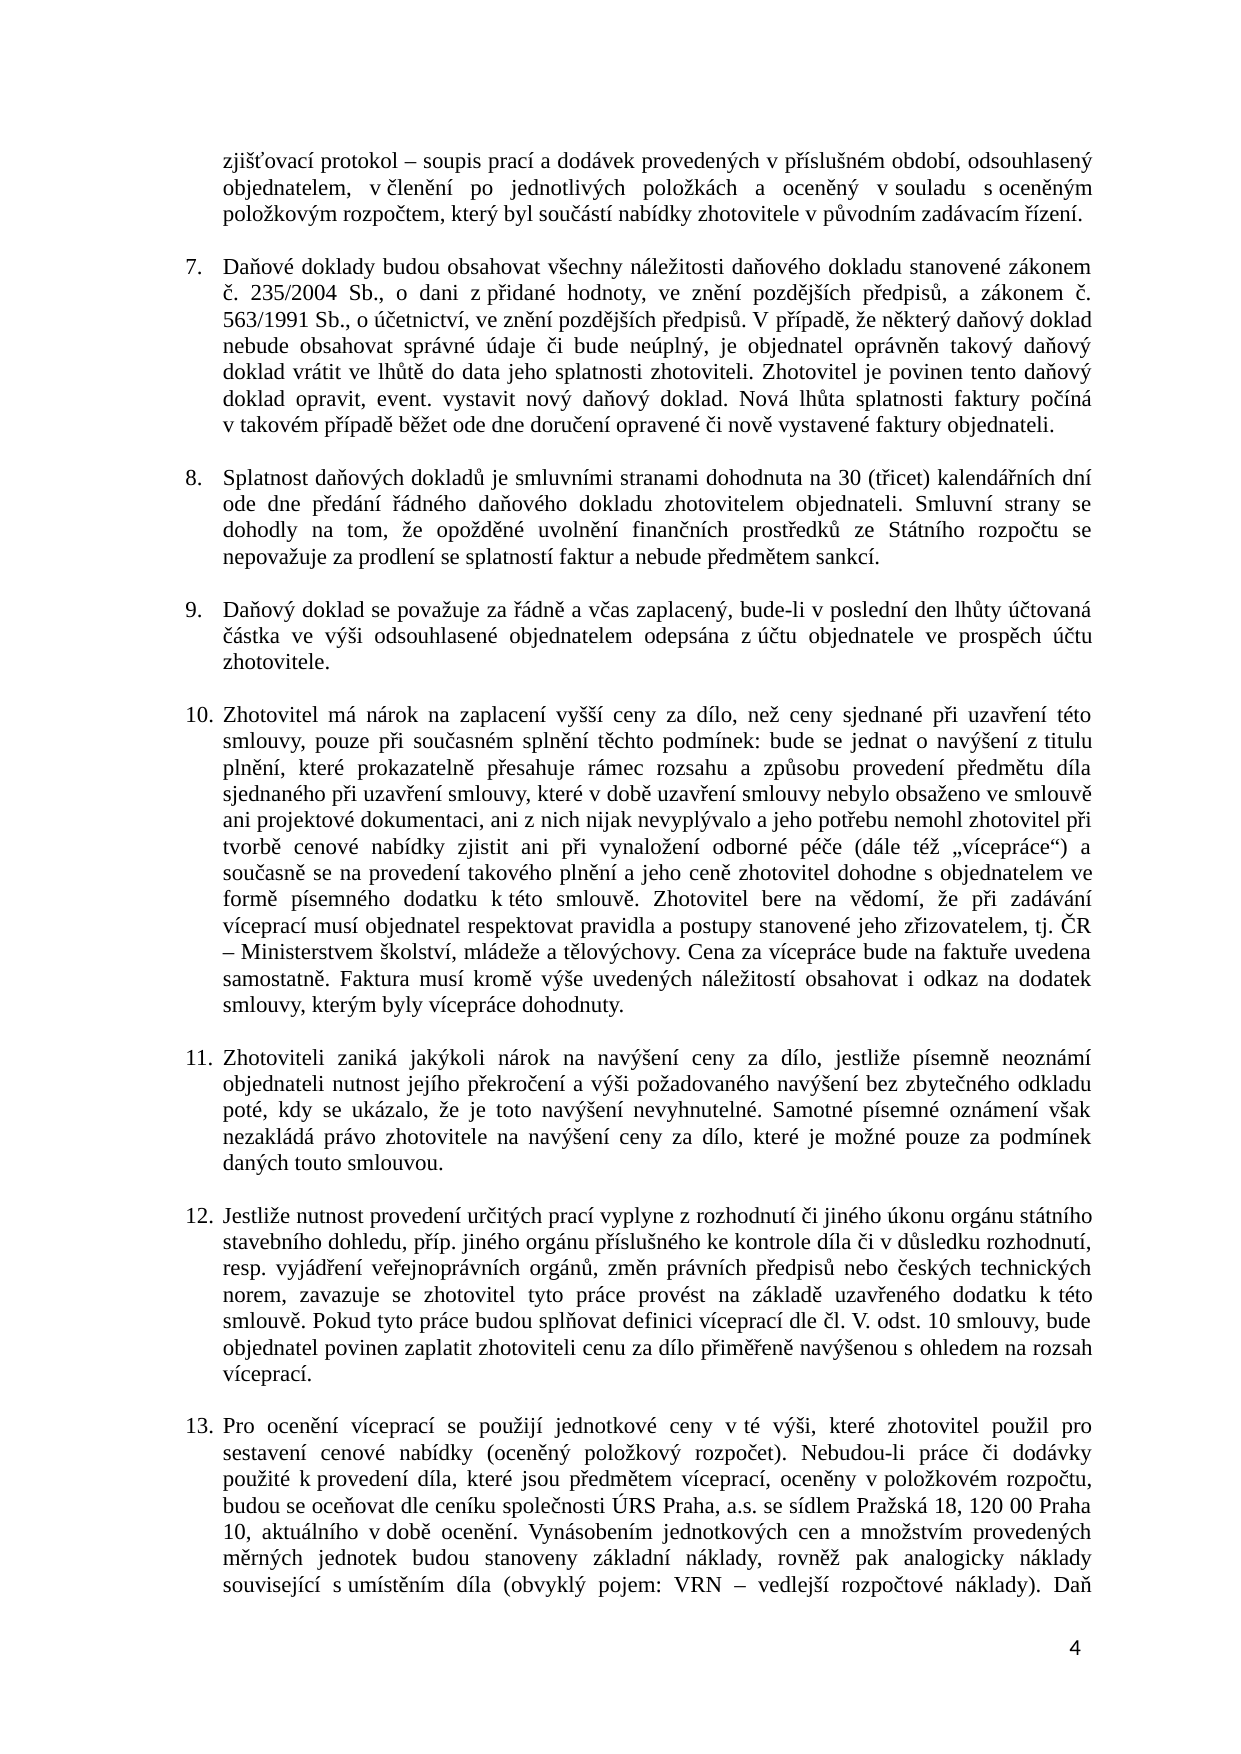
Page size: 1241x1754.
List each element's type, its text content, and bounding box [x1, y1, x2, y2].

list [185, 1413, 1093, 1597]
list Zhotovitel má nárok na zaplacení vyšší ceny za dílo, než ceny sjednané při uzavření této smlouvy, pouze při současném splnění těchto podmínek: bude se jednat o navýšení z titulu plnění, které prokazatelně přesahuje rámec rozsahu a způsobu provedení předmětu díla sjednaného při uzavření smlouvy, které v době uzavření smlouvy nebylo obsaženo ve smlouvě ani projektové dokumentaci, ani z nich nijak nevyplývalo a jeho potřebu nemohl zhotovitel při tvorbě cenové nabídky zjistit ani při vynaložení odborné péče (dále též „vícepráce“) a současně se na provedení takového plnění a jeho ceně zhotovitel dohodne s objednatelem ve formě písemného dodatku k této smlouvě. Zhotovitel bere na vědomí, že při zadávání víceprací musí objednatel respektovat pravidla a postupy stanovené jeho zřizovatelem, tj. ČR – Ministerstvem školství, mládeže a tělovýchovy. Cena za vícepráce bude na faktuře uvedena samostatně. Faktura musí kromě výše uvedených náležitostí obsahovat i odkaz na dodatek smlouvy, kterým byly vícepráce dohodnuty. [185, 701, 1093, 1017]
list Daňové doklady budou obsahovat všechny náležitosti daňového dokladu stanovené zákonem č. 235/2004 Sb., o dani z přidané hodnoty, ve znění pozdějších předpisů, a zákonem č. 563/1991 Sb., o účetnictví, ve znění pozdějších předpisů. V případě, že některý daňový doklad nebude obsahovat správné údaje či bude neúplný, je objednatel oprávněn takový daňový doklad vrátit ve lhůtě do data jeho splatnosti zhotoviteli. Zhotovitel je povinen tento daňový doklad opravit, event. vystavit nový daňový doklad. Nová lhůta splatnosti faktury počíná v takovém případě běžet ode dne doručení opravené či nově vystavené faktury objednateli. [185, 253, 1093, 437]
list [185, 148, 1093, 227]
list Jestliže nutnost provedení určitých prací vyplyne z rozhodnutí či jiného úkonu orgánu státního stavebního dohledu, příp. jiného orgánu příslušného ke kontrole díla či v důsledku rozhodnutí, resp. vyjádření veřejnoprávních orgánů, změn právních předpisů nebo českých technických norem, zavazuje se zhotovitel tyto práce provést na základě uzavřeného dodatku k této smlouvě. Pokud tyto práce budou splňovat definici víceprací dle čl. V. odst. 10 smlouvy, bude objednatel povinen zaplatit zhotoviteli cenu za dílo přiměřeně navýšenou s ohledem na rozsah víceprací. [185, 1202, 1093, 1386]
list Zhotoviteli zaniká jakýkoli nárok na navýšení ceny za dílo, jestliže písemně neoznámí objednateli nutnost jejího překročení a výši požadovaného navýšení bez zbytečného odkladu poté, kdy se ukázalo, že je toto navýšení nevyhnutelné. Samotné písemné oznámení však nezakládá právo zhotovitele na navýšení ceny za dílo, které je možné pouze za podmínek daných touto smlouvou. [185, 1044, 1093, 1175]
list Daňový doklad se považuje za řádně a včas zaplacený, bude-li v poslední den lhůty účtovaná částka ve výši odsouhlasené objednatelem odepsána z účtu objednatele ve prospěch účtu zhotovitele. [185, 596, 1093, 675]
list Splatnost daňových dokladů je smluvními stranami dohodnuta na 30 (třicet) kalendářních dní ode dne předání řádného daňového dokladu zhotovitelem objednateli. Smluvní strany se dohodly na tom, že opožděné uvolnění finančních prostředků ze Státního rozpočtu se nepovažuje za prodlení se splatností faktur a nebude předmětem sankcí. [185, 464, 1093, 569]
